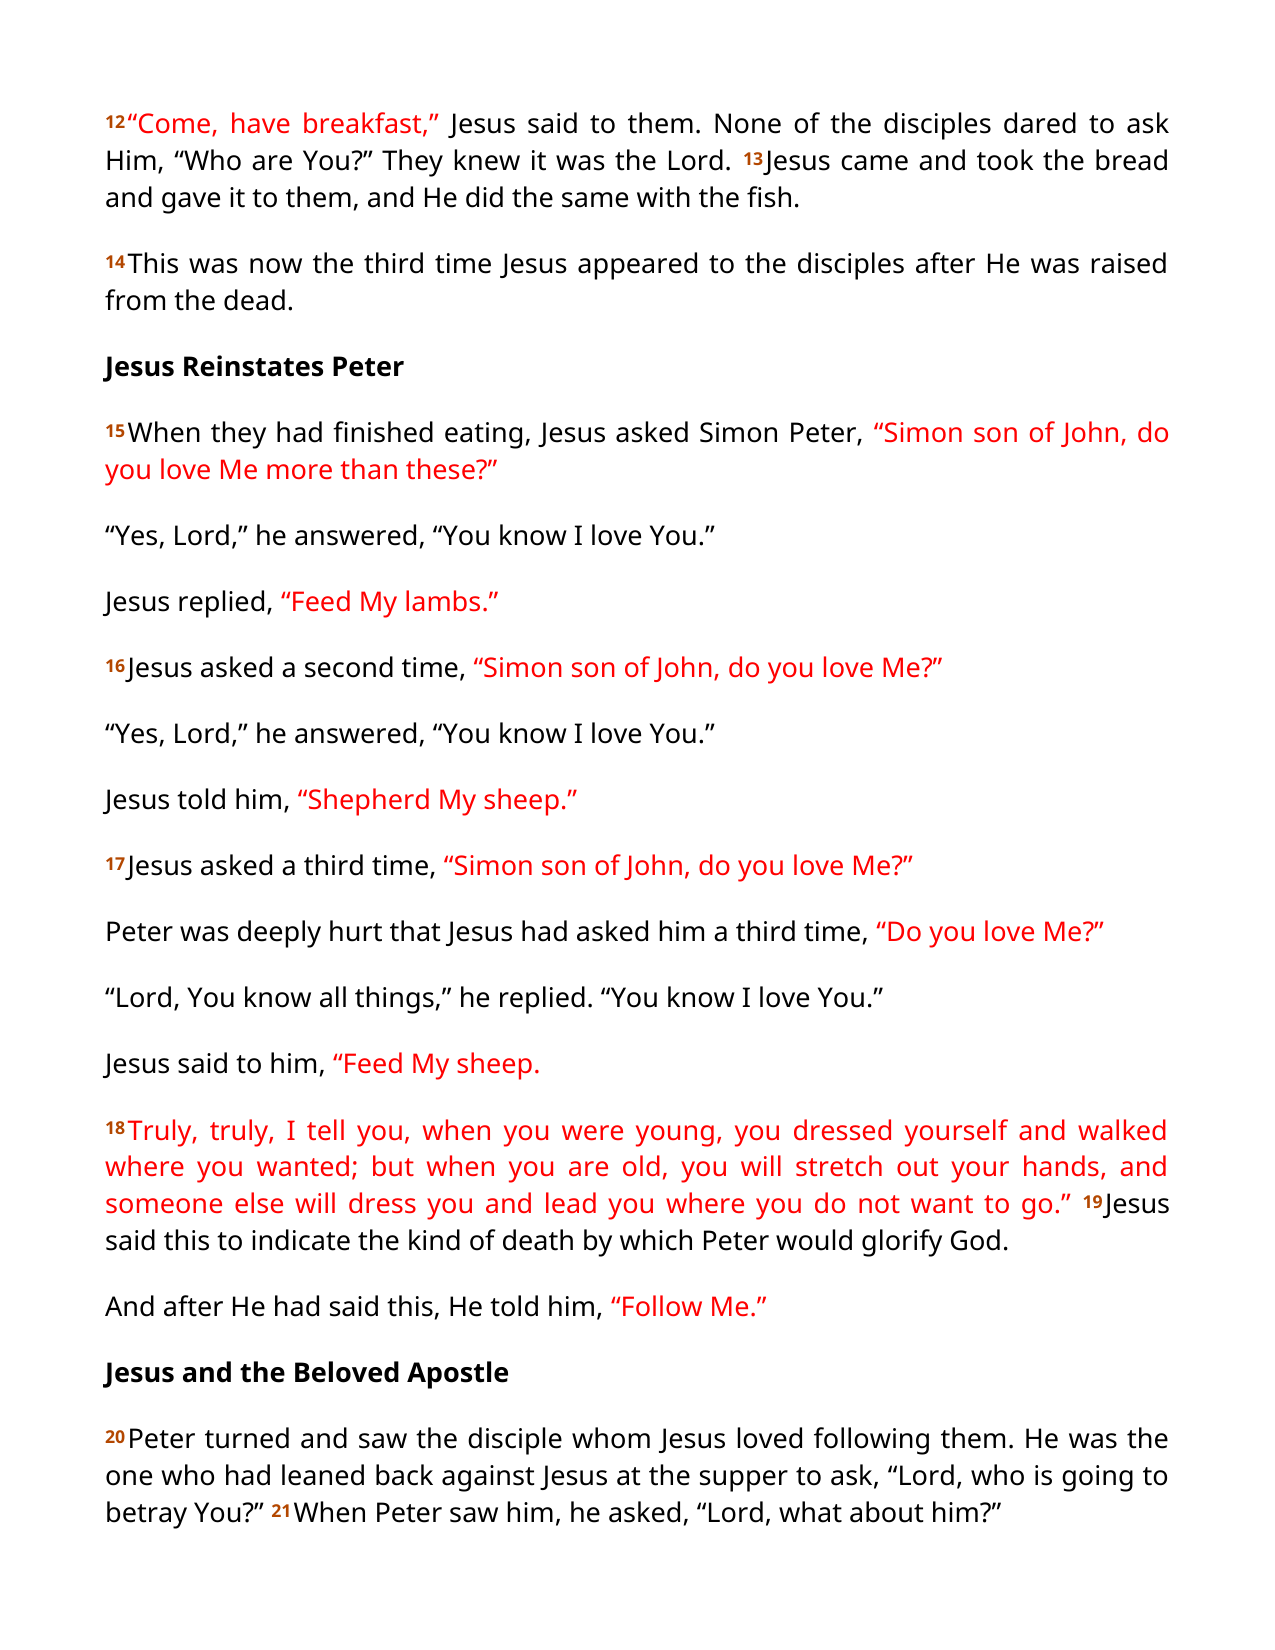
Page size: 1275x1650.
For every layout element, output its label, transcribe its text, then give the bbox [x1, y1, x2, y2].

text Jesus Reinstates Peter [105, 348, 1170, 384]
text And after He had said this, He told him, “Follow Me.” [105, 1288, 1170, 1324]
text 15 When they had finished eating, Jesus asked Simon Peter, “Simon son of John, do you love Me more than these?” [105, 414, 1170, 487]
text 12 “Come, have breakfast,” Jesus said to them. None of the disciples dared to ask Him, “Who are You?” They knew it was the Lord. 13 Jesus came and took the bread and gave it to them, and He did the same with the fish. [105, 105, 1170, 216]
text “Yes, Lord,” he answered, “You know I love You.” [105, 715, 1170, 752]
text Jesus and the Beloved Apostle [105, 1354, 1170, 1391]
text “Lord, You know all things,” he replied. “You know I love You.” [105, 979, 1170, 1016]
text 20 Peter turned and saw the disciple whom Jesus loved following them. He was the one who had leaned back against Jesus at the supper to ask, “Lord, who is going to betray You?” 21 When Peter saw him, he asked, “Lord, what about him?” [105, 1420, 1170, 1530]
text Jesus replied, “Feed My lambs.” [105, 583, 1170, 619]
text Jesus said to him, “Feed My sheep. [105, 1045, 1170, 1082]
text 14 This was now the third time Jesus appeared to the disciples after He was raised from the dead. [105, 245, 1170, 318]
text 18 Truly, truly, I tell you, when you were young, you dressed yourself and walked where you wanted; but when you are old, you will stretch out your hands, and someone else will dress you and lead you where you do not want to go.” 19 Jesus said this to indicate the kind of death by which Peter would glorify God. [105, 1111, 1170, 1258]
text “Yes, Lord,” he answered, “You know I love You.” [105, 517, 1170, 553]
text 17 Jesus asked a third time, “Simon son of John, do you love Me?” [105, 847, 1170, 884]
text Jesus told him, “Shepherd My sheep.” [105, 781, 1170, 818]
text Peter was deeply hurt that Jesus had asked him a third time, “Do you love Me?” [105, 913, 1170, 950]
text 16 Jesus asked a second time, “Simon son of John, do you love Me?” [105, 649, 1170, 686]
